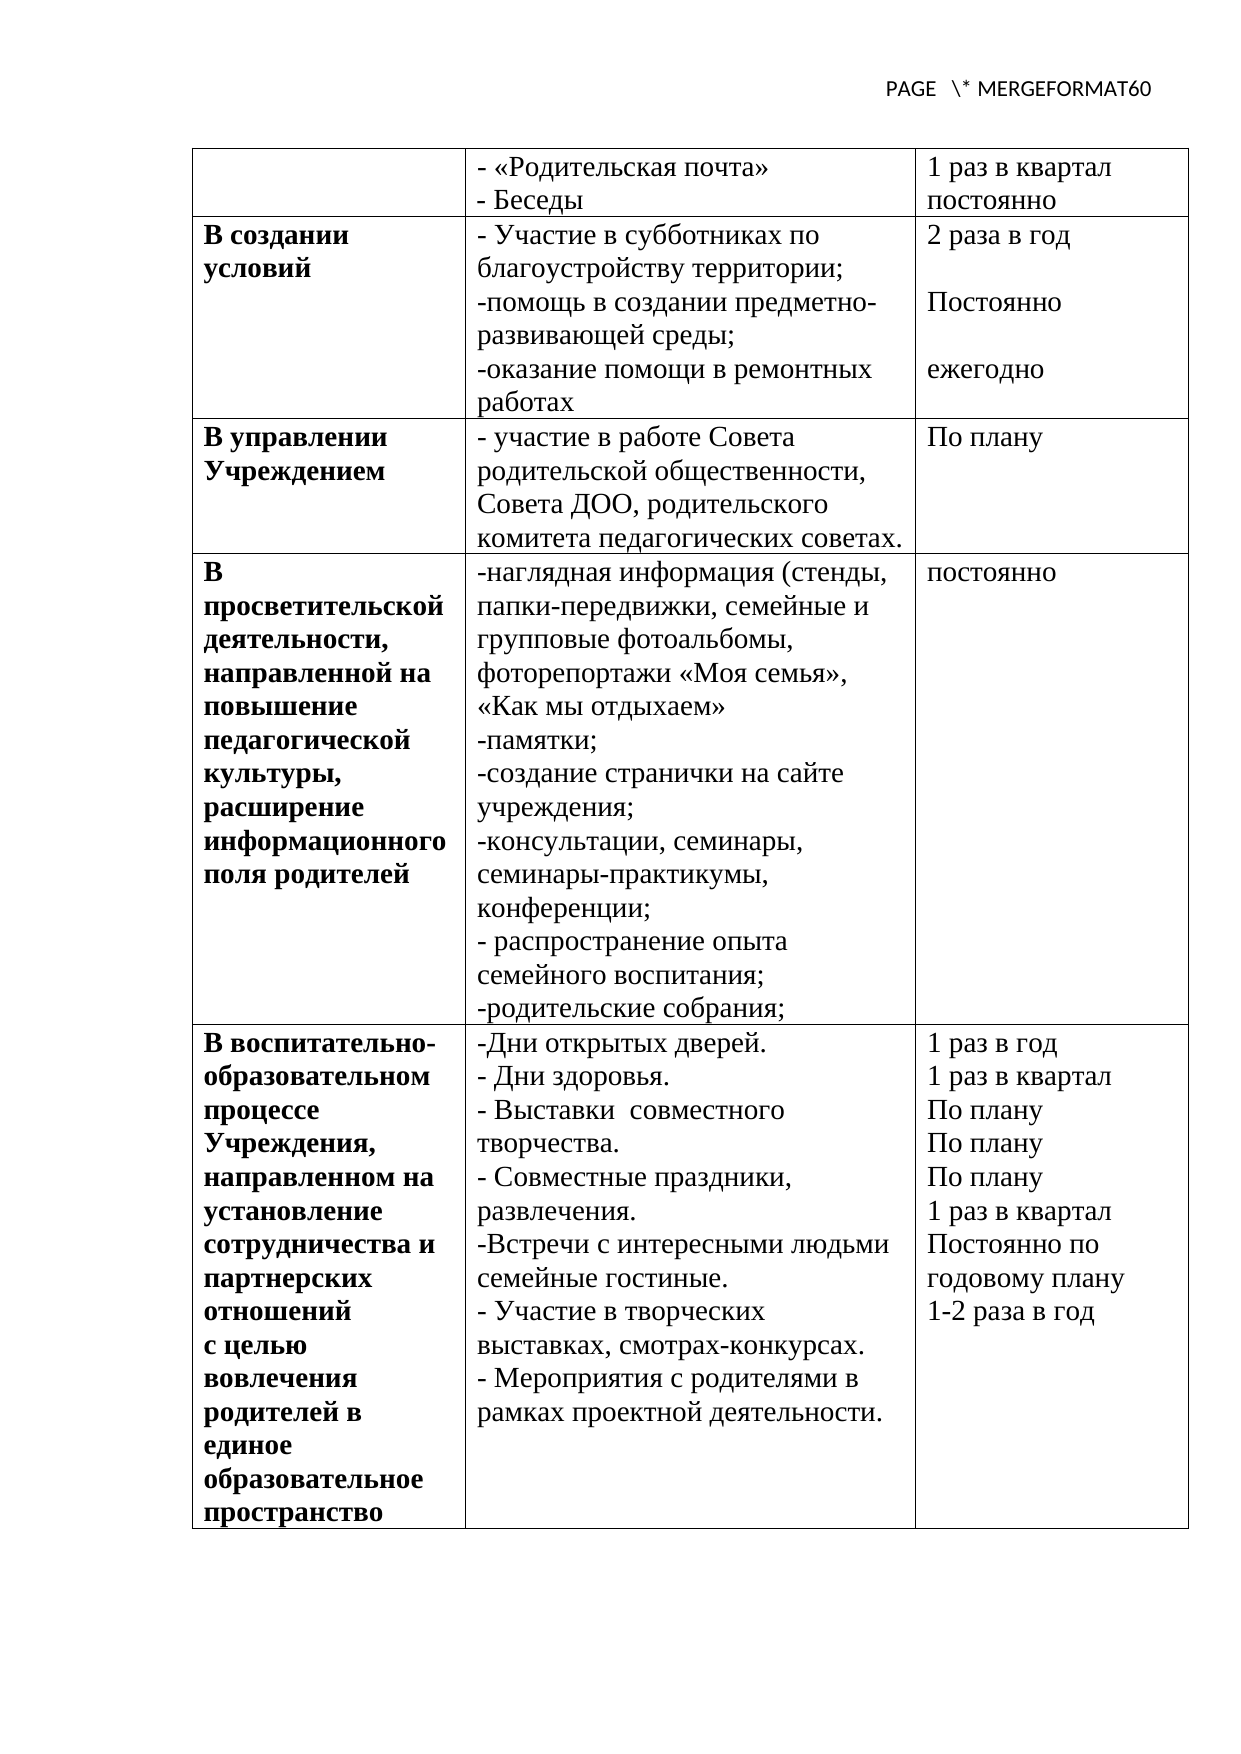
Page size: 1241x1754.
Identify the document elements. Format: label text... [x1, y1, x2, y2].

table_cell 1 раз в год 1 раз в квартал По плану По плану По плану 1 раз в квартал Постоянно по годовому плану 1-2 раза в год [916, 1025, 1188, 1528]
table_cell -наглядная информация (стенды, папки-передвижки, семейные и групповые фотоальбомы, фоторепортажи «Моя семья», «Как мы отдыхаем» -памятки; -создание странички на сайте учреждения; -консультации, семинары, семинары-практикумы, конференции; - распространение опыта семейного воспитания; -родительские собрания; [466, 554, 915, 1024]
table_cell - Участие в субботниках по благоустройству территории; -помощь в создании предметно-развивающей среды; -оказание помощи в ремонтных работах [466, 217, 915, 418]
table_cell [466, 149, 915, 216]
table_cell В создании условий [193, 217, 465, 418]
table_cell В воспитательно-образовательном процессе Учреждения, направленном на установление сотрудничества и партнерских отношений с целью вовлечения родителей в единое образовательное пространство [193, 1025, 465, 1528]
table_cell В управлении Учреждением [193, 419, 465, 553]
table_cell В просветительской деятельности, направленной на повышение педагогической культуры, расширение информационного поля родителей [193, 554, 465, 1024]
table_cell 2 раза в год Постоянно ежегодно [916, 217, 1188, 418]
table_cell -Дни открытых дверей. - Дни здоровья. - Выставки совместного творчества. - Совместные праздники, развлечения. -Встречи с интересными людьми семейные гостиные. - Участие в творческих выставках, смотрах-конкурсах. - Мероприятия с родителями в рамках проектной деятельности. [466, 1025, 915, 1528]
table_cell постоянно [916, 554, 1188, 1024]
table_cell По плану [916, 419, 1188, 553]
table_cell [916, 149, 1188, 216]
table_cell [193, 149, 465, 216]
table_cell - участие в работе Совета родительской общественности, Совета ДОО, родительского комитета педагогических советах. [466, 419, 915, 553]
